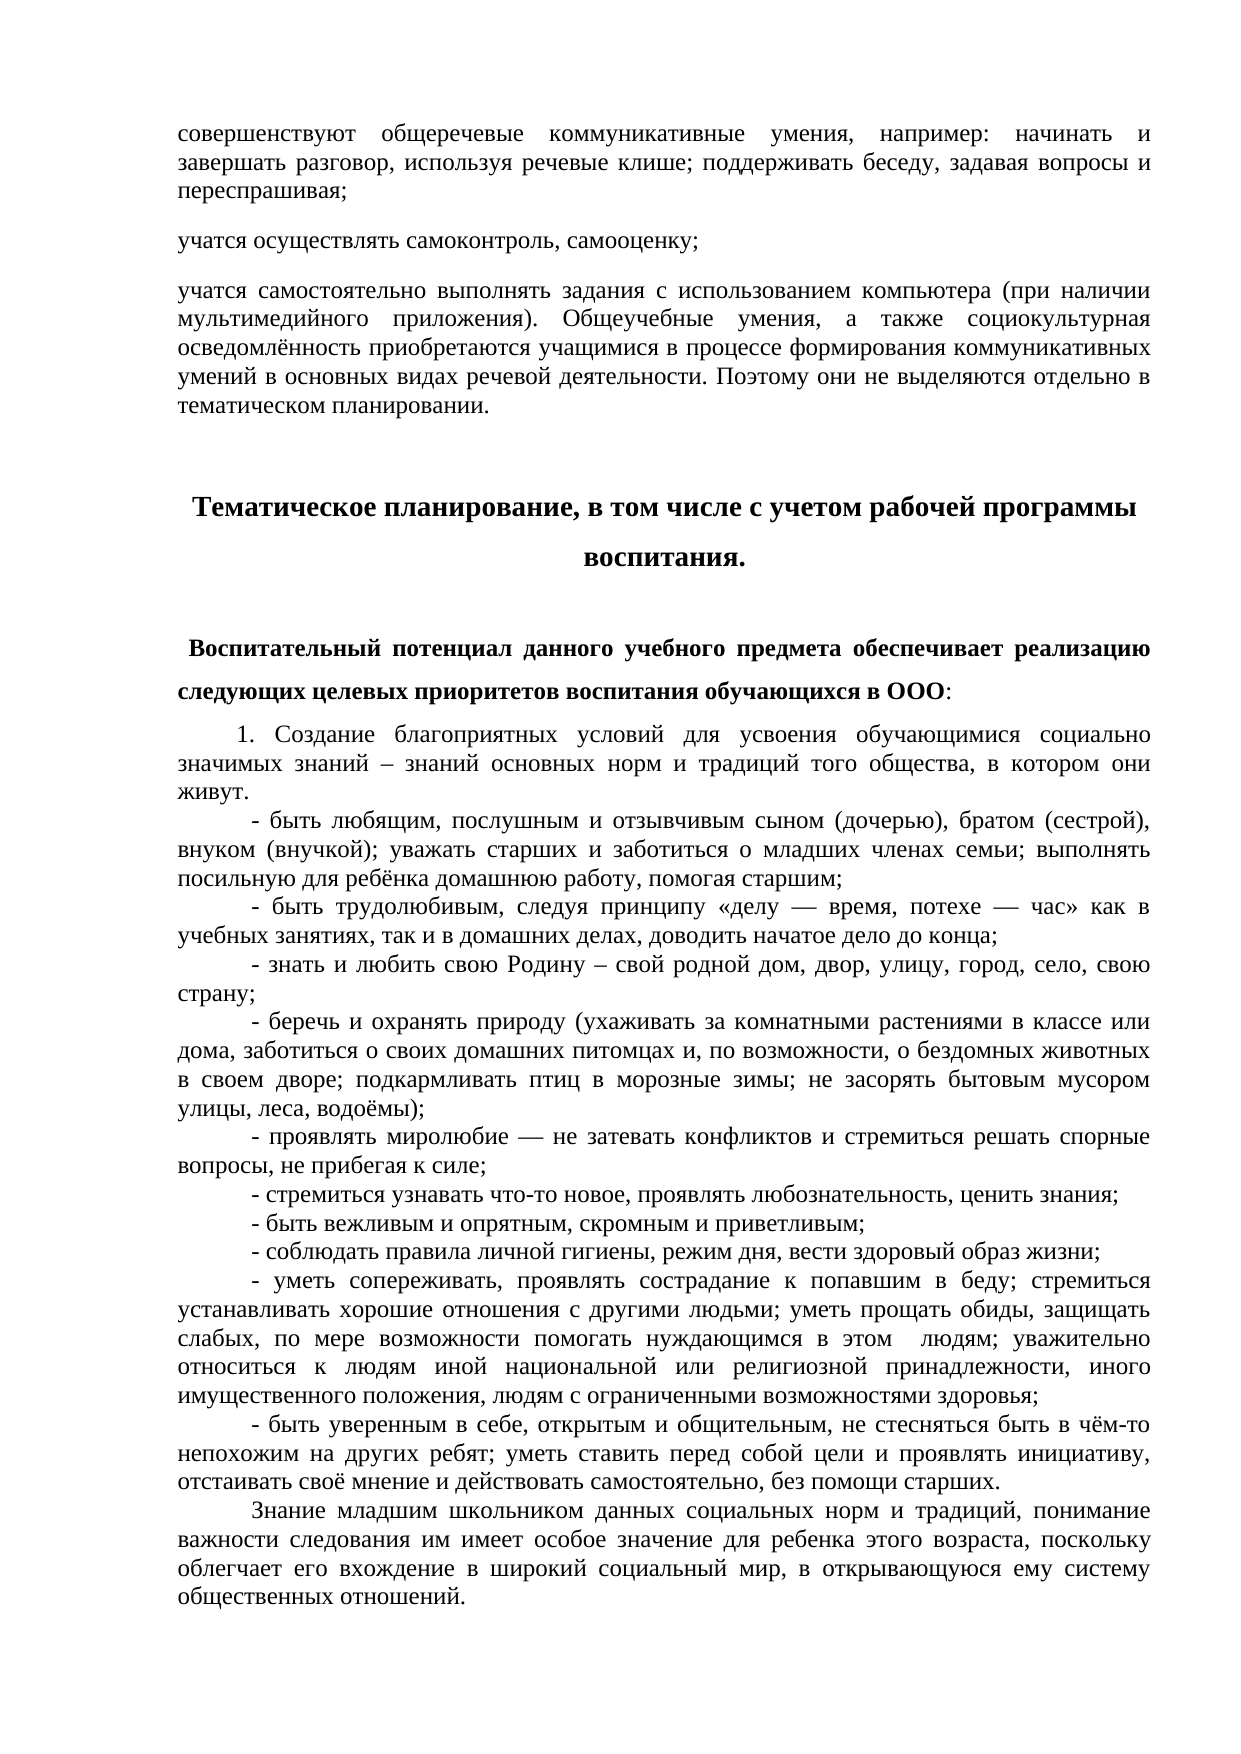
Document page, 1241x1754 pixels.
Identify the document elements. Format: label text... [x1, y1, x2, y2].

text - знать и любить свою Родину – свой родной дом, двор, улицу, город, село, свою страну; [177, 949, 1152, 1006]
text Тематическое планирование, в том числе с учетом рабочей программы воспитания. [177, 489, 1152, 573]
text совершенствуют общеречевые коммуникативные умения, например: начинать и завершать разговор, используя речевые клише; поддерживать беседу, задавая вопросы и переспрашивая; [177, 118, 1152, 204]
text - быть вежливым и опрятным, скромным и приветливым; [177, 1208, 1152, 1236]
text - стремиться узнавать что-то новое, проявлять любознательность, ценить знания; [177, 1179, 1152, 1208]
text - быть любящим, послушным и отзывчивым сыном (дочерью), братом (сестрой), внуком (внучкой); уважать старших и заботиться о младших членах семьи; выполнять посильную для ребёнка домашнюю работу, помогая старшим; [177, 805, 1152, 891]
text учатся осуществлять самоконтроль, самооценку; [177, 225, 1152, 254]
text учатся самостоятельно выполнять задания с использованием компьютера (при наличии мультимедийного приложения). Общеучебные умения, а также социокультурная осведомлённость приобретаются учащимися в процессе формирования коммуникативных умений в основных видах речевой деятельности. Поэтому они не выделяются отдельно в тематическом планировании. [177, 275, 1152, 418]
text - быть трудолюбивым, следуя принципу «делу — время, потехе — час» как в учебных занятиях, так и в домашних делах, доводить начатое дело до конца; [177, 891, 1152, 949]
text 1. Создание благоприятных условий для усвоения обучающимися социально значимых знаний – знаний основных норм и традиций того общества, в котором они живут. [177, 719, 1152, 805]
text - беречь и охранять природу (ухаживать за комнатными растениями в классе или дома, заботиться о своих домашних питомцах и, по возможности, о бездомных животных в своем дворе; подкармливать птиц в морозные зимы; не засорять бытовым мусором улицы, леса, водоёмы); [177, 1006, 1152, 1121]
text Воспитательный потенциал данного учебного предмета обеспечивает реализацию следующих целевых приоритетов воспитания обучающихся в ООО: [177, 633, 1152, 704]
text - проявлять миролюбие — не затевать конфликтов и стремиться решать спорные вопросы, не прибегая к силе; [177, 1121, 1152, 1179]
text - быть уверенным в себе, открытым и общительным, не стесняться быть в чём-то непохожим на других ребят; уметь ставить перед собой цели и проявлять инициативу, отстаивать своё мнение и действовать самостоятельно, без помощи старших. [177, 1409, 1152, 1495]
text - соблюдать правила личной гигиены, режим дня, вести здоровый образ жизни; [177, 1236, 1152, 1265]
text Знание младшим школьником данных социальных норм и традиций, понимание важности следования им имеет особое значение для ребенка этого возраста, поскольку облегчает его вхождение в широкий социальный мир, в открывающуюся ему систему общественных отношений. [177, 1495, 1152, 1610]
text - уметь сопереживать, проявлять сострадание к попавшим в беду; стремиться устанавливать хорошие отношения с другими людьми; уметь прощать обиды, защищать слабых, по мере возможности помогать нуждающимся в этом людям; уважительно относиться к людям иной национальной или религиозной принадлежности, иного имущественного положения, людям с ограниченными возможностями здоровья; [177, 1265, 1152, 1409]
